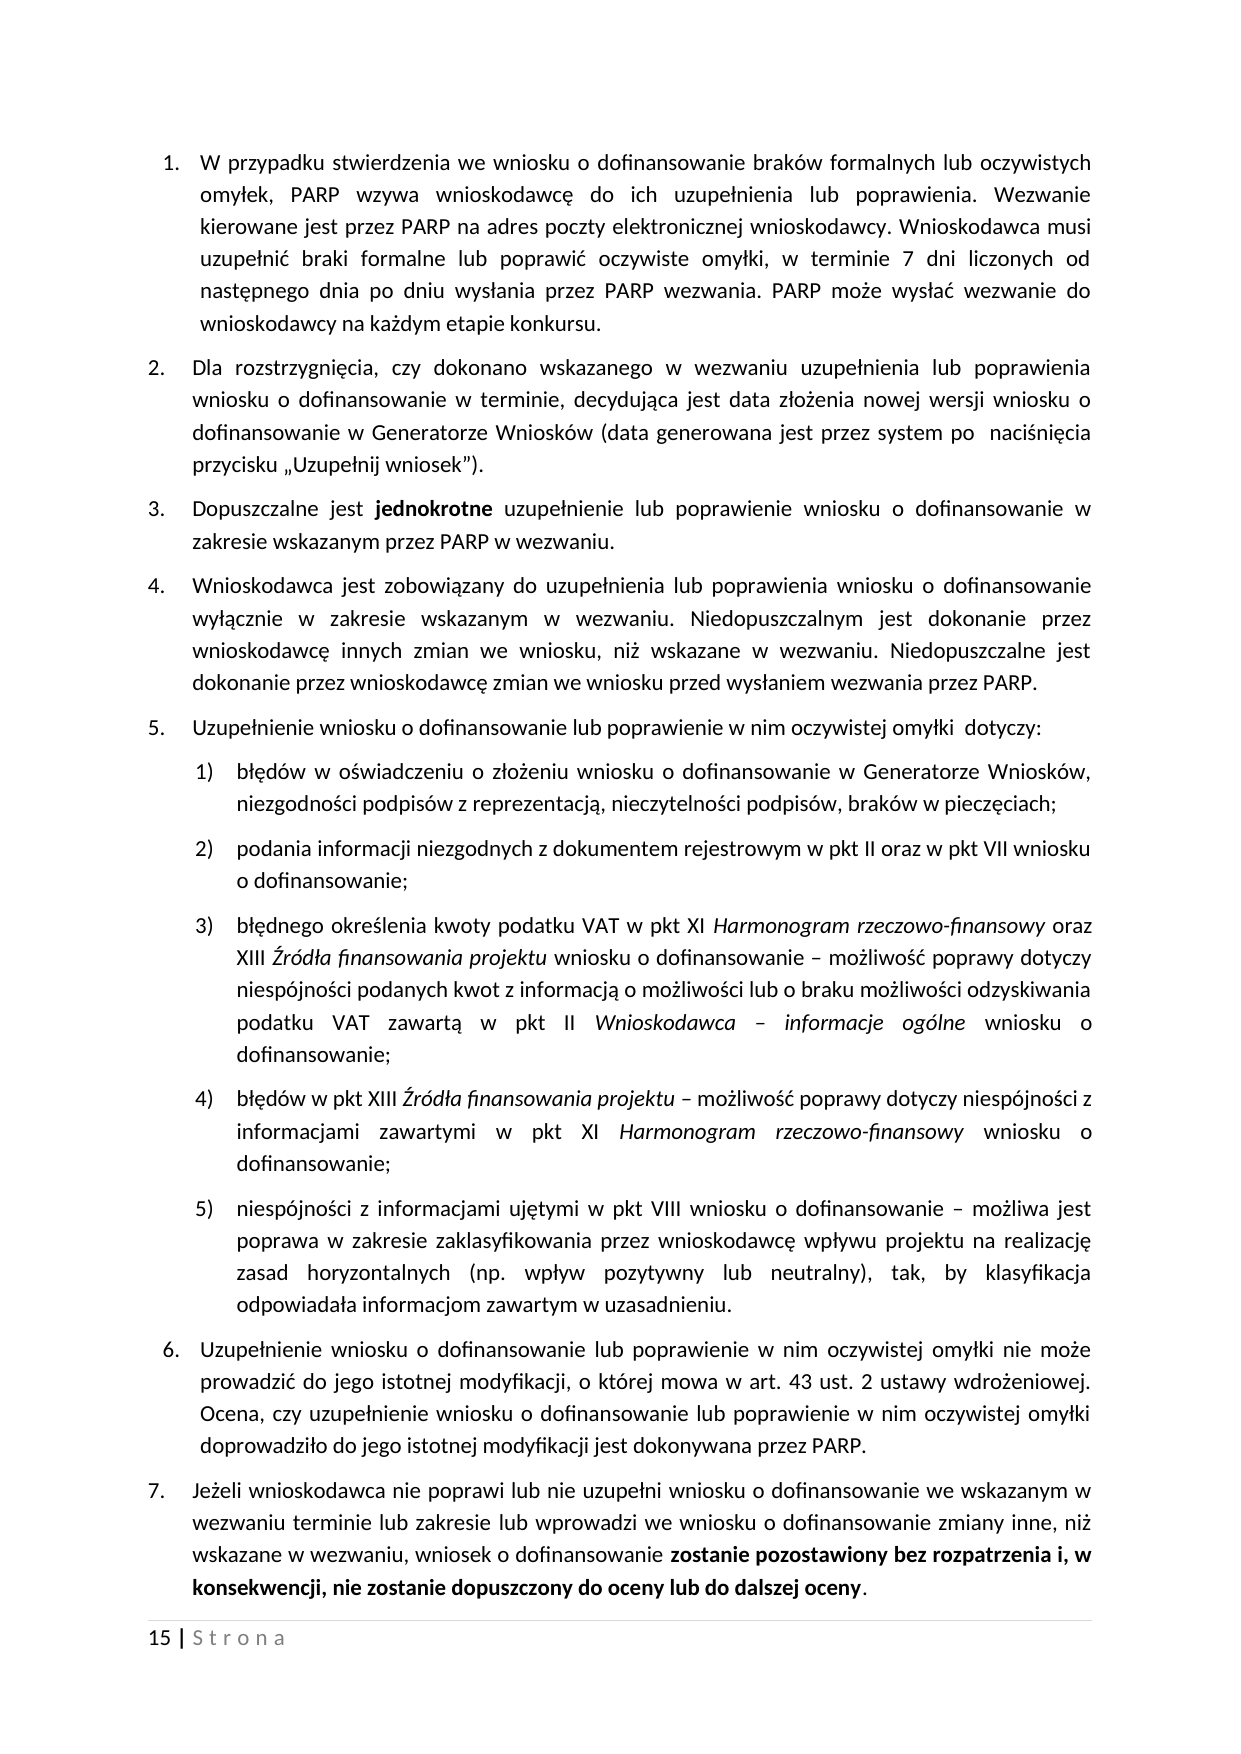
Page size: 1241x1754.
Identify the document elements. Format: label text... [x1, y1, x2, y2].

list błędów w oświadczeniu o złożeniu wniosku o dofinansowanie w Generatorze Wniosków, niezgodności podpisów z reprezentacją, nieczytelności podpisów, braków w pieczęciach; [195, 757, 1092, 818]
list Uzupełnienie wniosku o dofinansowanie lub poprawienie w nim oczywistej omyłki dotyczy: [148, 713, 1092, 741]
list W przypadku stwierdzenia we wniosku o dofinansowanie braków formalnych lub oczywistych omyłek, PARP wzywa wnioskodawcę do ich uzupełnienia lub poprawienia. Wezwanie kierowane jest przez PARP na adres poczty elektronicznej wnioskodawcy. Wnioskodawca musi uzupełnić braki formalne lub poprawić oczywiste omyłki, w terminie 7 dni liczonych od następnego dnia po dniu wysłania przez PARP wezwania. PARP może wysłać wezwanie do wnioskodawcy na każdym etapie konkursu. [162, 148, 1092, 337]
list niespójności z informacjami ujętymi w pkt VIII wniosku o dofinansowanie – możliwa jest poprawa w zakresie zaklasyfikowania przez wnioskodawcę wpływu projektu na realizację zasad horyzontalnych (np. wpływ pozytywny lub neutralny), tak, by klasyfikacja odpowiadała informacjom zawartym w uzasadnieniu. [195, 1194, 1092, 1318]
list Dla rozstrzygnięcia, czy dokonano wskazanego w wezwaniu uzupełnienia lub poprawienia wniosku o dofinansowanie w terminie, decydująca jest data złożenia nowej wersji wniosku o dofinansowanie w Generatorze Wniosków (data generowana jest przez system po naciśnięcia przycisku „Uzupełnij wniosek”). [148, 353, 1092, 478]
list Jeżeli wnioskodawca nie poprawi lub nie uzupełni wniosku o dofinansowanie we wskazanym w wezwaniu terminie lub zakresie lub wprowadzi we wniosku o dofinansowanie zmiany inne, niż wskazane w wezwaniu, wniosek o dofinansowanie zostanie pozostawiony bez rozpatrzenia i, w konsekwencji, nie zostanie dopuszczony do oceny lub do dalszej oceny. [148, 1476, 1092, 1601]
list Wnioskodawca jest zobowiązany do uzupełnienia lub poprawienia wniosku o dofinansowanie wyłącznie w zakresie wskazanym w wezwaniu. Niedopuszczalnym jest dokonanie przez wnioskodawcę innych zmian we wniosku, niż wskazane w wezwaniu. Niedopuszczalne jest dokonanie przez wnioskodawcę zmian we wniosku przed wysłaniem wezwania przez PARP. [148, 571, 1092, 696]
list błędnego określenia kwoty podatku VAT w pkt XI Harmonogram rzeczowo-finansowy oraz XIII Źródła finansowania projektu wniosku o dofinansowanie – możliwość poprawy dotyczy niespójności podanych kwot z informacją o możliwości lub o braku możliwości odzyskiwania podatku VAT zawartą w pkt II Wnioskodawca – informacje ogólne wniosku o dofinansowanie; [195, 911, 1092, 1068]
list Uzupełnienie wniosku o dofinansowanie lub poprawienie w nim oczywistej omyłki nie może prowadzić do jego istotnej modyfikacji, o której mowa w art. 43 ust. 2 ustawy wdrożeniowej. Ocena, czy uzupełnienie wniosku o dofinansowanie lub poprawienie w nim oczywistej omyłki doprowadziło do jego istotnej modyfikacji jest dokonywana przez PARP. [162, 1335, 1092, 1459]
list podania informacji niezgodnych z dokumentem rejestrowym w pkt II oraz w pkt VII wniosku o dofinansowanie; [195, 834, 1092, 894]
list Dopuszczalne jest jednokrotne uzupełnienie lub poprawienie wniosku o dofinansowanie w zakresie wskazanym przez PARP w wezwaniu. [148, 494, 1092, 555]
list błędów w pkt XIII Źródła finansowania projektu – możliwość poprawy dotyczy niespójności z informacjami zawartymi w pkt XI Harmonogram rzeczowo-finansowy wniosku o dofinansowanie; [195, 1084, 1092, 1177]
